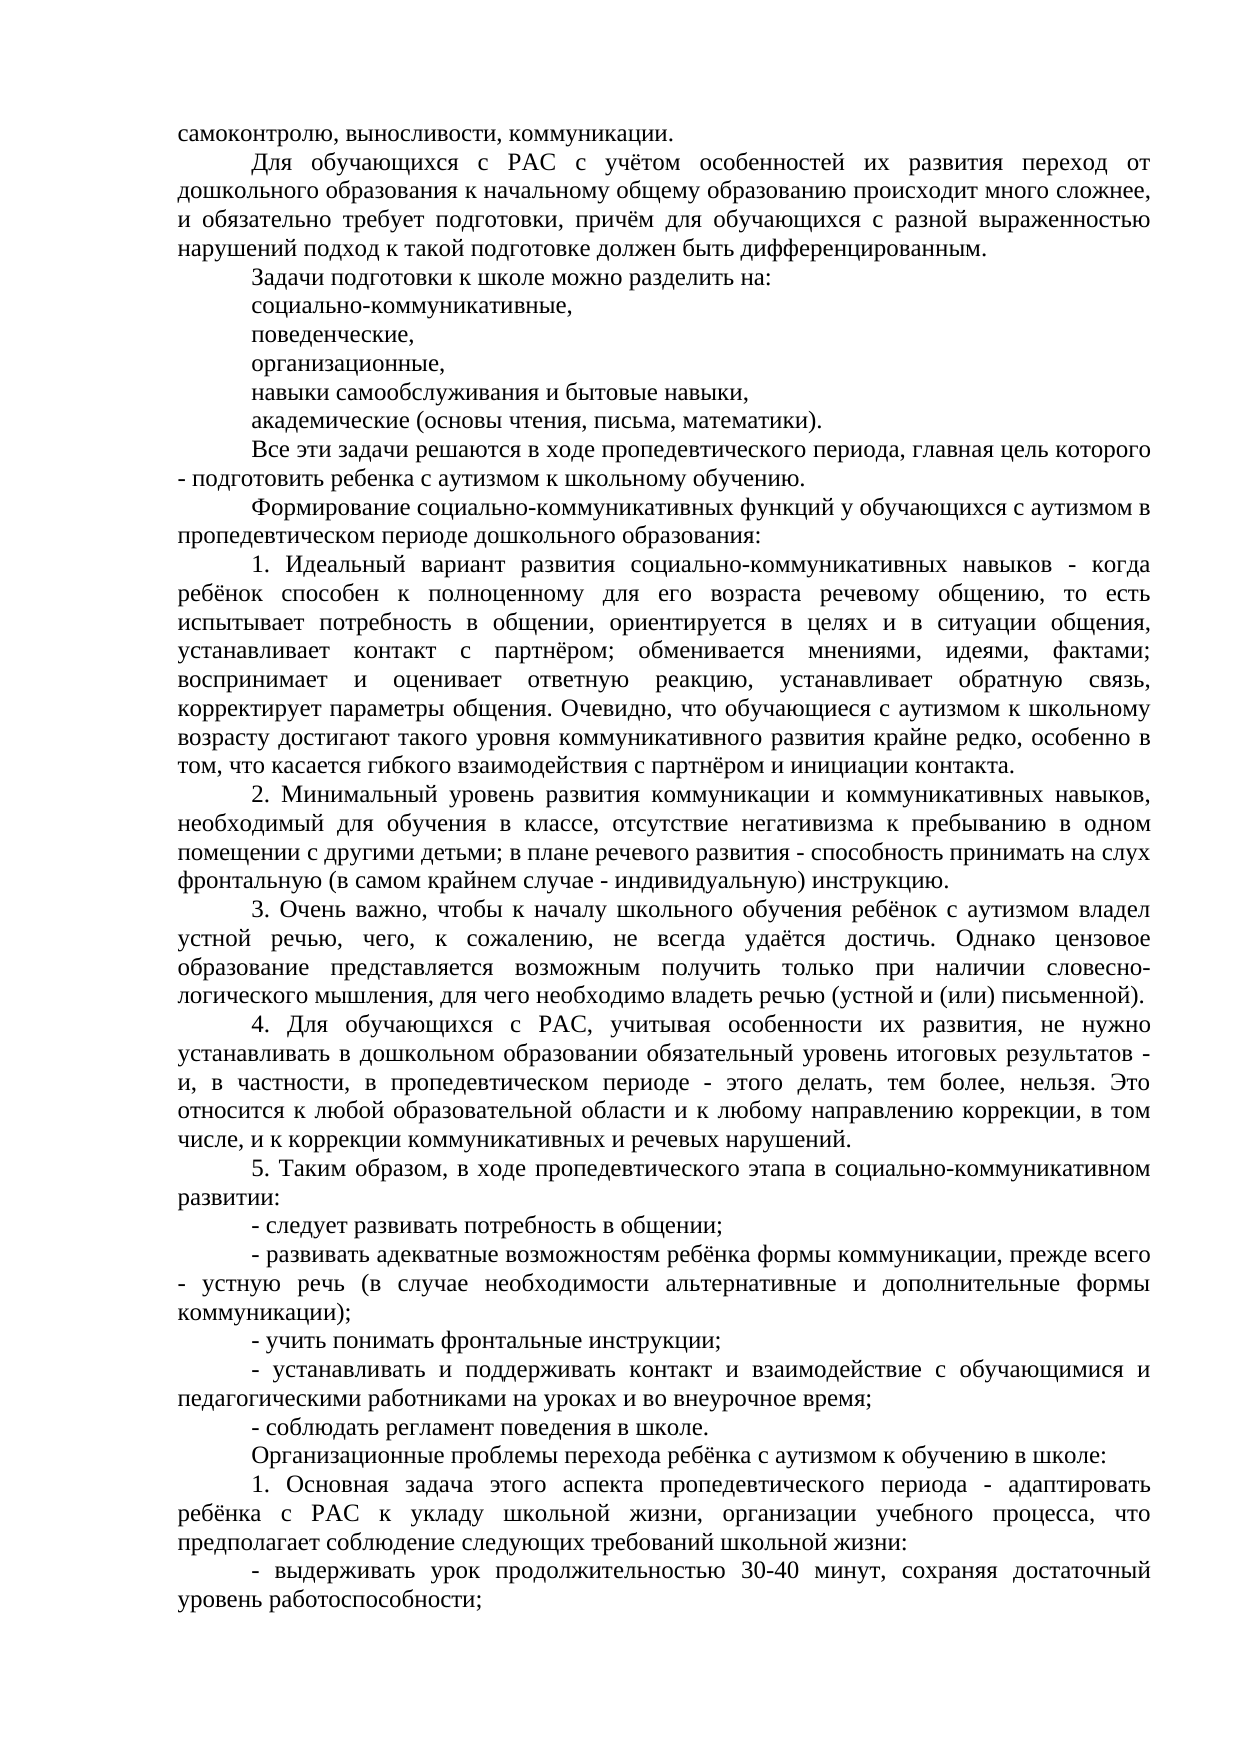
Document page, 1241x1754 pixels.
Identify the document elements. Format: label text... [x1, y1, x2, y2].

text - устанавливать и поддерживать контакт и взаимодействие с обучающимися и педагогическими работниками на уроках и во внеурочное время; [177, 1354, 1152, 1412]
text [177, 118, 1152, 147]
text академические (основы чтения, письма, математики). [177, 406, 1152, 434]
text социально-коммуникативные, [177, 291, 1152, 319]
text Задачи подготовки к школе можно разделить на: [177, 262, 1152, 291]
text навыки самообслуживания и бытовые навыки, [177, 377, 1152, 406]
text 4. Для обучающихся с РАС, учитывая особенности их развития, не нужно устанавливать в дошкольном образовании обязательный уровень итоговых результатов - и, в частности, в пропедевтическом периоде - этого делать, тем более, нельзя. Это относится к любой образовательной области и к любому направлению коррекции, в том числе, и к коррекции коммуникативных и речевых нарушений. [177, 1009, 1152, 1153]
text - выдерживать урок продолжительностью 30-40 минут, сохраняя достаточный уровень работоспособности; [177, 1556, 1152, 1613]
text - следует развивать потребность в общении; [177, 1211, 1152, 1239]
text Все эти задачи решаются в ходе пропедевтического периода, главная цель которого - подготовить ребенка с аутизмом к школьному обучению. [177, 434, 1152, 492]
text 5. Таким образом, в ходе пропедевтического этапа в социально-коммуникативном развитии: [177, 1153, 1152, 1211]
text 3. Очень важно, чтобы к началу школьного обучения ребёнок с аутизмом владел устной речью, чего, к сожалению, не всегда удаётся достичь. Однако цензовое образование представляется возможным получить только при наличии словесно-логического мышления, для чего необходимо владеть речью (устной и (или) письменной). [177, 894, 1152, 1009]
text Организационные проблемы перехода ребёнка с аутизмом к обучению в школе: [177, 1441, 1152, 1469]
text - учить понимать фронтальные инструкции; [177, 1326, 1152, 1354]
text 1. Идеальный вариант развития социально-коммуникативных навыков - когда ребёнок способен к полноценному для его возраста речевому общению, то есть испытывает потребность в общении, ориентируется в целях и в ситуации общения, устанавливает контакт с партнёром; обменивается мнениями, идеями, фактами; воспринимает и оценивает ответную реакцию, устанавливает обратную связь, корректирует параметры общения. Очевидно, что обучающиеся с аутизмом к школьному возрасту достигают такого уровня коммуникативного развития крайне редко, особенно в том, что касается гибкого взаимодействия с партнёром и инициации контакта. [177, 549, 1152, 779]
text - развивать адекватные возможностям ребёнка формы коммуникации, прежде всего - устную речь (в случае необходимости альтернативные и дополнительные формы коммуникации); [177, 1239, 1152, 1326]
text поведенческие, [177, 319, 1152, 348]
text - соблюдать регламент поведения в школе. [177, 1412, 1152, 1441]
text Формирование социально-коммуникативных функций у обучающихся с аутизмом в пропедевтическом периоде дошкольного образования: [177, 492, 1152, 549]
text Для обучающихся с РАС с учётом особенностей их развития переход от дошкольного образования к начальному общему образованию происходит много сложнее, и обязательно требует подготовки, причём для обучающихся с разной выраженностью нарушений подход к такой подготовке должен быть дифференцированным. [177, 147, 1152, 262]
text 2. Минимальный уровень развития коммуникации и коммуникативных навыков, необходимый для обучения в классе, отсутствие негативизма к пребыванию в одном помещении с другими детьми; в плане речевого развития - способность принимать на слух фронтальную (в самом крайнем случае - индивидуальную) инструкцию. [177, 779, 1152, 894]
text 1. Основная задача этого аспекта пропедевтического периода - адаптировать ребёнка с РАС к укладу школьной жизни, организации учебного процесса, что предполагает соблюдение следующих требований школьной жизни: [177, 1469, 1152, 1556]
text организационные, [177, 348, 1152, 377]
